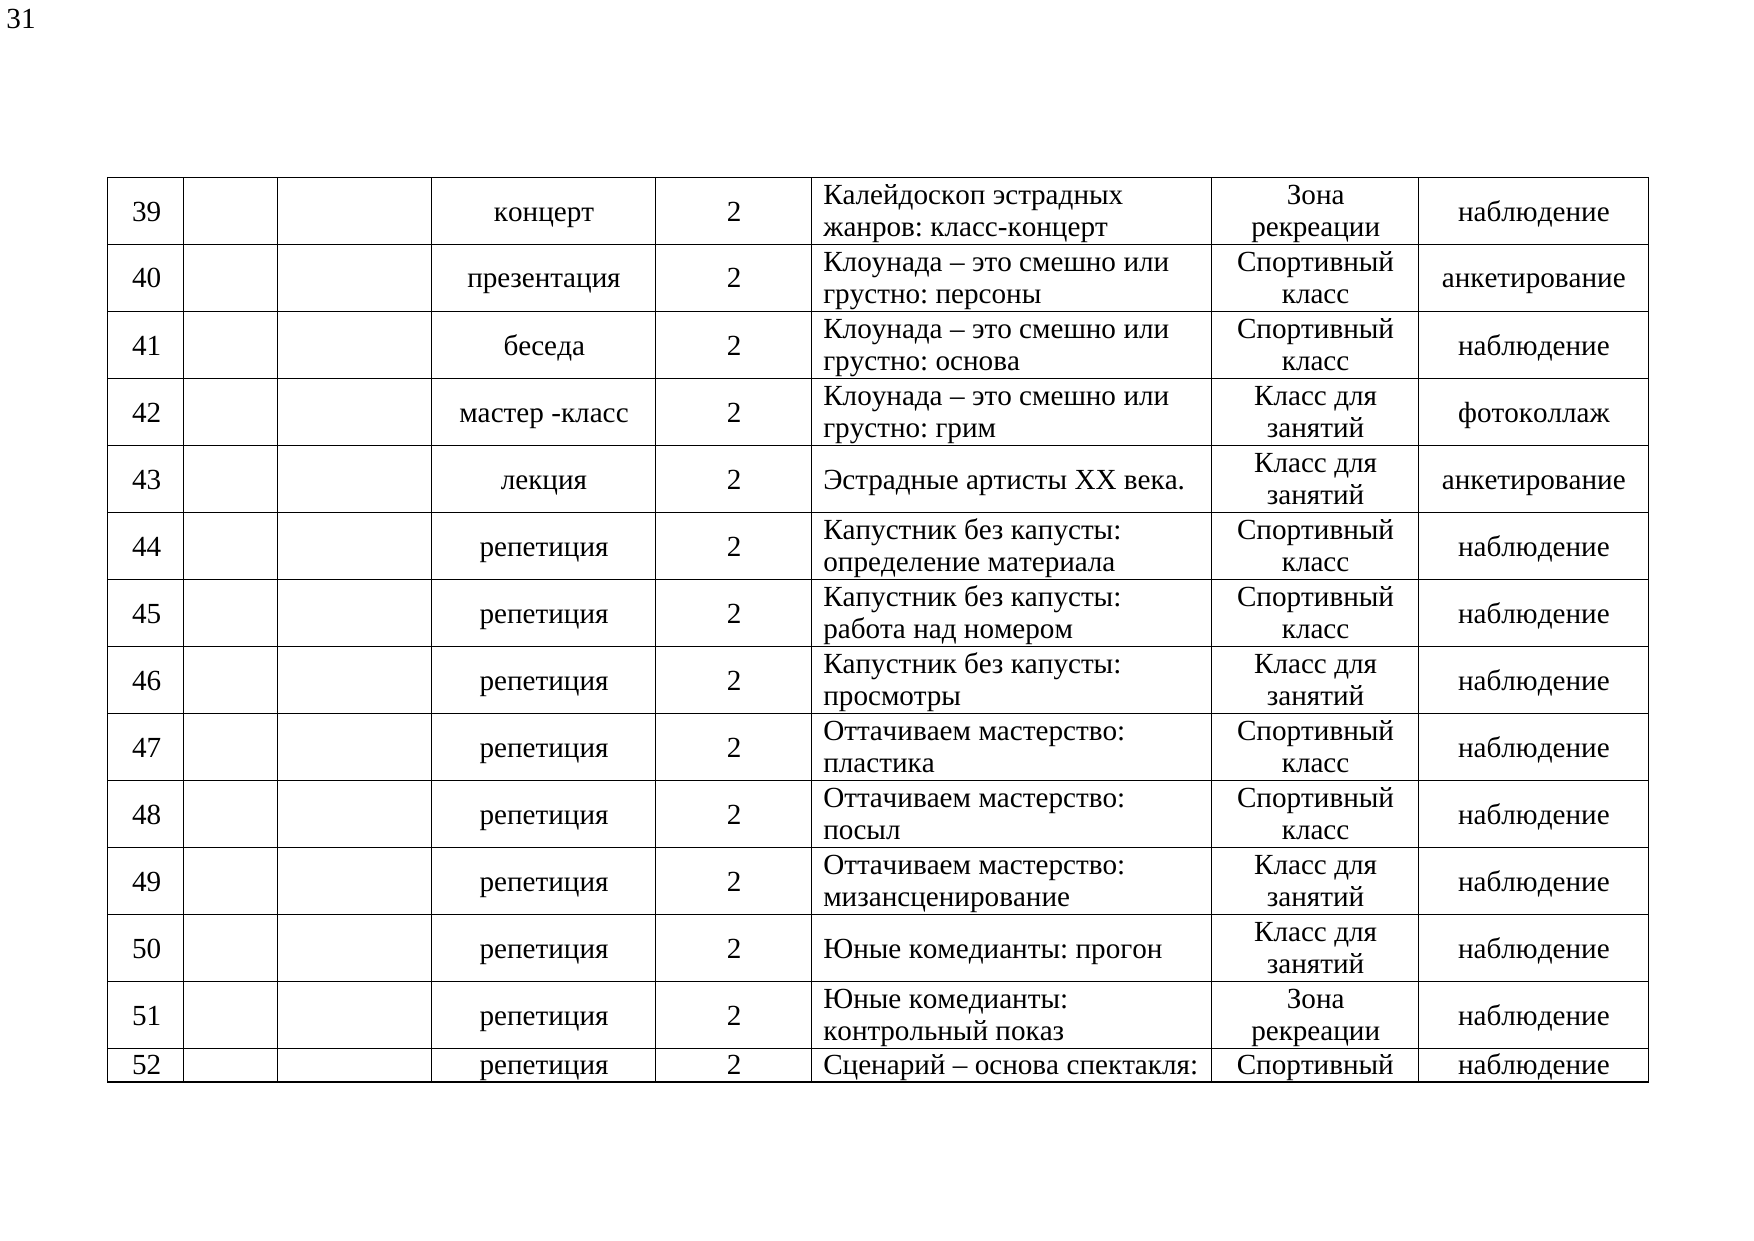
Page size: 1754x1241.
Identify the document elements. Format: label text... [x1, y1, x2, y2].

table_cell Юные комедианты: прогон [812, 915, 1211, 981]
table_cell наблюдение [1419, 714, 1648, 780]
table_cell наблюдение [1419, 513, 1648, 579]
table_cell [278, 245, 431, 311]
table_cell [278, 312, 431, 378]
table_cell репетиция [432, 848, 655, 914]
table_cell 2 [656, 446, 811, 512]
table_cell анкетирование [1419, 446, 1648, 512]
table_cell 52 [108, 1049, 183, 1081]
table_cell 2 [656, 781, 811, 847]
table_cell Эстрадные артисты ХХ века. [812, 446, 1211, 512]
table_cell презентация [432, 245, 655, 311]
table_cell [184, 848, 277, 914]
table_cell Класс для занятий [1212, 915, 1418, 981]
table_cell 47 [108, 714, 183, 780]
table_cell Капустник без капусты: просмотры [812, 647, 1211, 713]
table_cell [184, 915, 277, 981]
table_cell репетиция [432, 580, 655, 646]
table_header [184, 178, 277, 244]
table_cell [278, 982, 431, 1048]
table_cell Спортивный класс [1212, 714, 1418, 780]
table_header наблюдение [1419, 178, 1648, 244]
table_cell наблюдение [1419, 848, 1648, 914]
table_cell [278, 714, 431, 780]
table_cell [184, 781, 277, 847]
table_cell Сценарий – основа спектакля: [812, 1049, 1211, 1081]
table_cell анкетирование [1419, 245, 1648, 311]
table_cell беседа [432, 312, 655, 378]
table_cell 2 [656, 915, 811, 981]
table_cell Спортивный [1212, 1049, 1418, 1081]
table_cell лекция [432, 446, 655, 512]
table_cell Оттачиваем мастерство: пластика [812, 714, 1211, 780]
table_cell 43 [108, 446, 183, 512]
table_cell 2 [656, 379, 811, 445]
table_cell 2 [656, 312, 811, 378]
table_cell 42 [108, 379, 183, 445]
table_cell Спортивный класс [1212, 580, 1418, 646]
table_cell Клоунада – это смешно или грустно: основа [812, 312, 1211, 378]
table_cell Спортивный класс [1212, 513, 1418, 579]
table_cell наблюдение [1419, 982, 1648, 1048]
table_cell [184, 379, 277, 445]
table_cell наблюдение [1419, 312, 1648, 378]
table_cell 46 [108, 647, 183, 713]
table_cell 2 [656, 848, 811, 914]
table_cell [184, 513, 277, 579]
table_cell наблюдение [1419, 1049, 1648, 1081]
table_cell [184, 580, 277, 646]
table_cell [278, 580, 431, 646]
table_header Зона рекреации [1212, 178, 1418, 244]
table_header Калейдоскоп эстрадных жанров: класс-концерт [812, 178, 1211, 244]
table_cell [184, 647, 277, 713]
table_cell 41 [108, 312, 183, 378]
table_cell наблюдение [1419, 915, 1648, 981]
table_cell 2 [656, 647, 811, 713]
table_cell 44 [108, 513, 183, 579]
table_cell Капустник без капусты: работа над номером [812, 580, 1211, 646]
table_header [278, 178, 431, 244]
table_cell 45 [108, 580, 183, 646]
table_cell [278, 781, 431, 847]
table_cell Зона рекреации [1212, 982, 1418, 1048]
table_cell репетиция [432, 915, 655, 981]
table_cell 40 [108, 245, 183, 311]
table_cell репетиция [432, 781, 655, 847]
table_cell [184, 446, 277, 512]
table_cell 2 [656, 513, 811, 579]
table_cell наблюдение [1419, 647, 1648, 713]
table_cell [278, 915, 431, 981]
table_cell Клоунада – это смешно или грустно: персоны [812, 245, 1211, 311]
table_header 2 [656, 178, 811, 244]
table_header концерт [432, 178, 655, 244]
table_cell репетиция [432, 1049, 655, 1081]
table_cell 2 [656, 982, 811, 1048]
table_cell фотоколлаж [1419, 379, 1648, 445]
table_cell Спортивный класс [1212, 312, 1418, 378]
table_cell Класс для занятий [1212, 379, 1418, 445]
table_header 39 [108, 178, 183, 244]
table_cell [184, 1049, 277, 1081]
table_cell Класс для занятий [1212, 848, 1418, 914]
table_cell 50 [108, 915, 183, 981]
table_cell [278, 848, 431, 914]
table_cell Спортивный класс [1212, 781, 1418, 847]
table_cell Класс для занятий [1212, 446, 1418, 512]
table_cell Оттачиваем мастерство: мизансценирование [812, 848, 1211, 914]
table_cell наблюдение [1419, 580, 1648, 646]
table_cell Капустник без капусты: определение материала [812, 513, 1211, 579]
table_cell Класс для занятий [1212, 647, 1418, 713]
table_cell 2 [656, 1049, 811, 1081]
table_cell 2 [656, 245, 811, 311]
table_cell репетиция [432, 513, 655, 579]
table_cell Клоунада – это смешно или грустно: грим [812, 379, 1211, 445]
table_cell [184, 714, 277, 780]
table_cell [278, 446, 431, 512]
table_cell 48 [108, 781, 183, 847]
table_cell репетиция [432, 647, 655, 713]
table_cell мастер -класс [432, 379, 655, 445]
table_cell Юные комедианты: контрольный показ [812, 982, 1211, 1048]
table_cell 51 [108, 982, 183, 1048]
table_cell наблюдение [1419, 781, 1648, 847]
table_cell Спортивный класс [1212, 245, 1418, 311]
table_cell [278, 1049, 431, 1081]
table_cell 49 [108, 848, 183, 914]
table_cell [278, 647, 431, 713]
table_cell [184, 245, 277, 311]
table_cell [184, 982, 277, 1048]
table_cell Оттачиваем мастерство: посыл [812, 781, 1211, 847]
table_cell репетиция [432, 714, 655, 780]
table_cell [278, 379, 431, 445]
table_cell 2 [656, 714, 811, 780]
table_cell репетиция [432, 982, 655, 1048]
table_cell [278, 513, 431, 579]
table_cell 2 [656, 580, 811, 646]
table_cell [184, 312, 277, 378]
